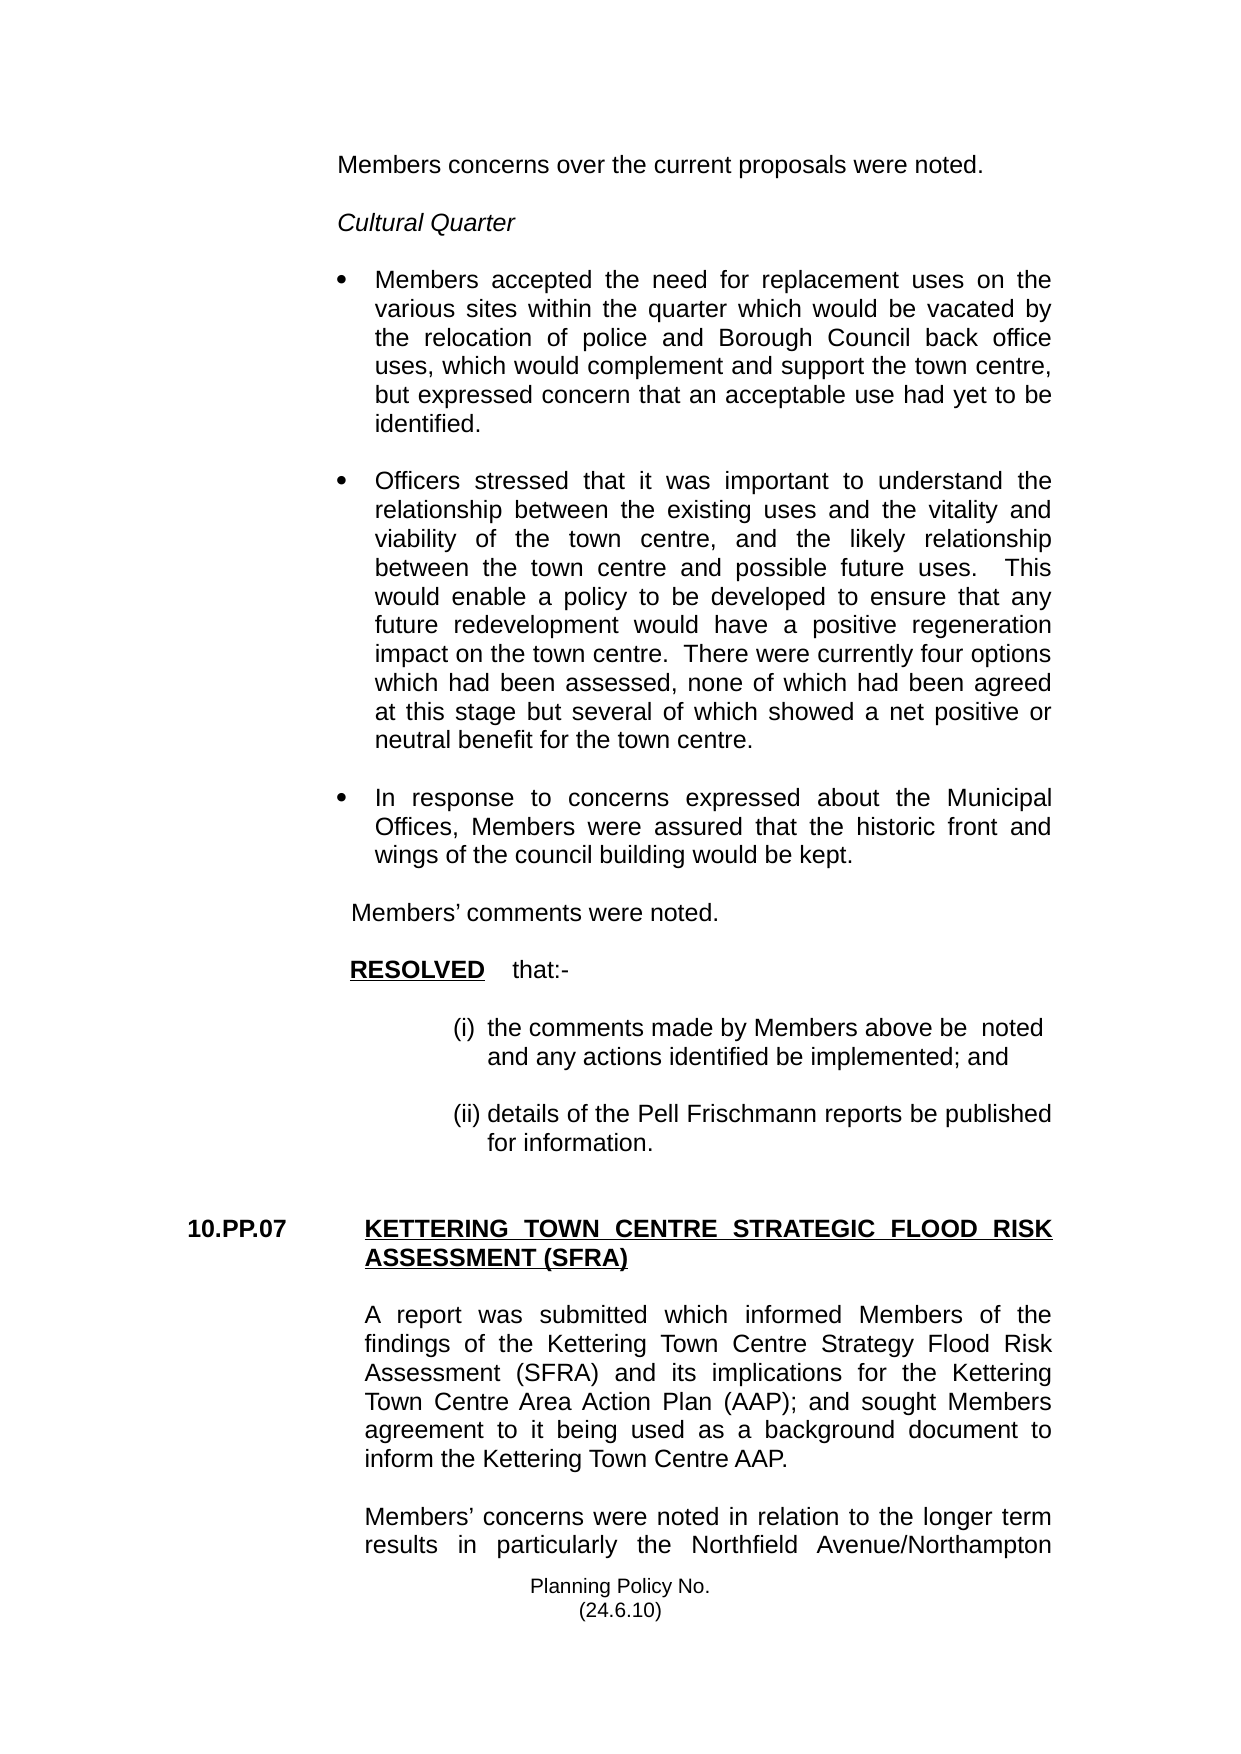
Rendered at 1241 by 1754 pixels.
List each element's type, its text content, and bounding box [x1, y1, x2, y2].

text Members concerns over the current proposals were noted. [337, 150, 1053, 179]
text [187, 1502, 1053, 1559]
list Members’ comments were noted. [337, 898, 1053, 927]
list Cultural Quarter [337, 207, 1053, 236]
list details of the Pell Frischmann reports be published for information. [453, 1099, 1053, 1157]
text A report was submitted which informed Members of the findings of the Kettering Town Centre Strategy Flood Risk Assessment (SFRA) and its implications for the Kettering Town Centre Area Action Plan (AAP); and sought Members agreement to it being used as a background document to inform the Kettering Town Centre AAP. [187, 1300, 1053, 1473]
list and any actions identified be implemented; and [453, 1042, 1053, 1070]
list the comments made by Members above be noted [453, 1013, 1053, 1042]
list Officers stressed that it was important to understand the relationship between the existing uses and the vitality and viability of the town centre, and the likely relationship between the town centre and possible future uses. This would enable a policy to be developed to ensure that any future redevelopment would have a positive regeneration impact on the town centre. There were currently four options which had been assessed, none of which had been agreed at this stage but several of which showed a net positive or neutral benefit for the town centre. [337, 466, 1053, 754]
list Members accepted the need for replacement uses on the various sites within the quarter which would be vacated by the relocation of police and Borough Council back office uses, which would complement and support the town centre, but expressed concern that an acceptable use had yet to be identified. [337, 265, 1053, 438]
text RESOLVED that:- [349, 955, 1053, 984]
text 10.PP.07 KETTERING TOWN CENTRE STRATEGIC FLOOD RISK ASSESSMENT (SFRA) [187, 1214, 1053, 1272]
list In response to concerns expressed about the Municipal Offices, Members were assured that the historic front and wings of the council building would be kept. [337, 783, 1053, 869]
